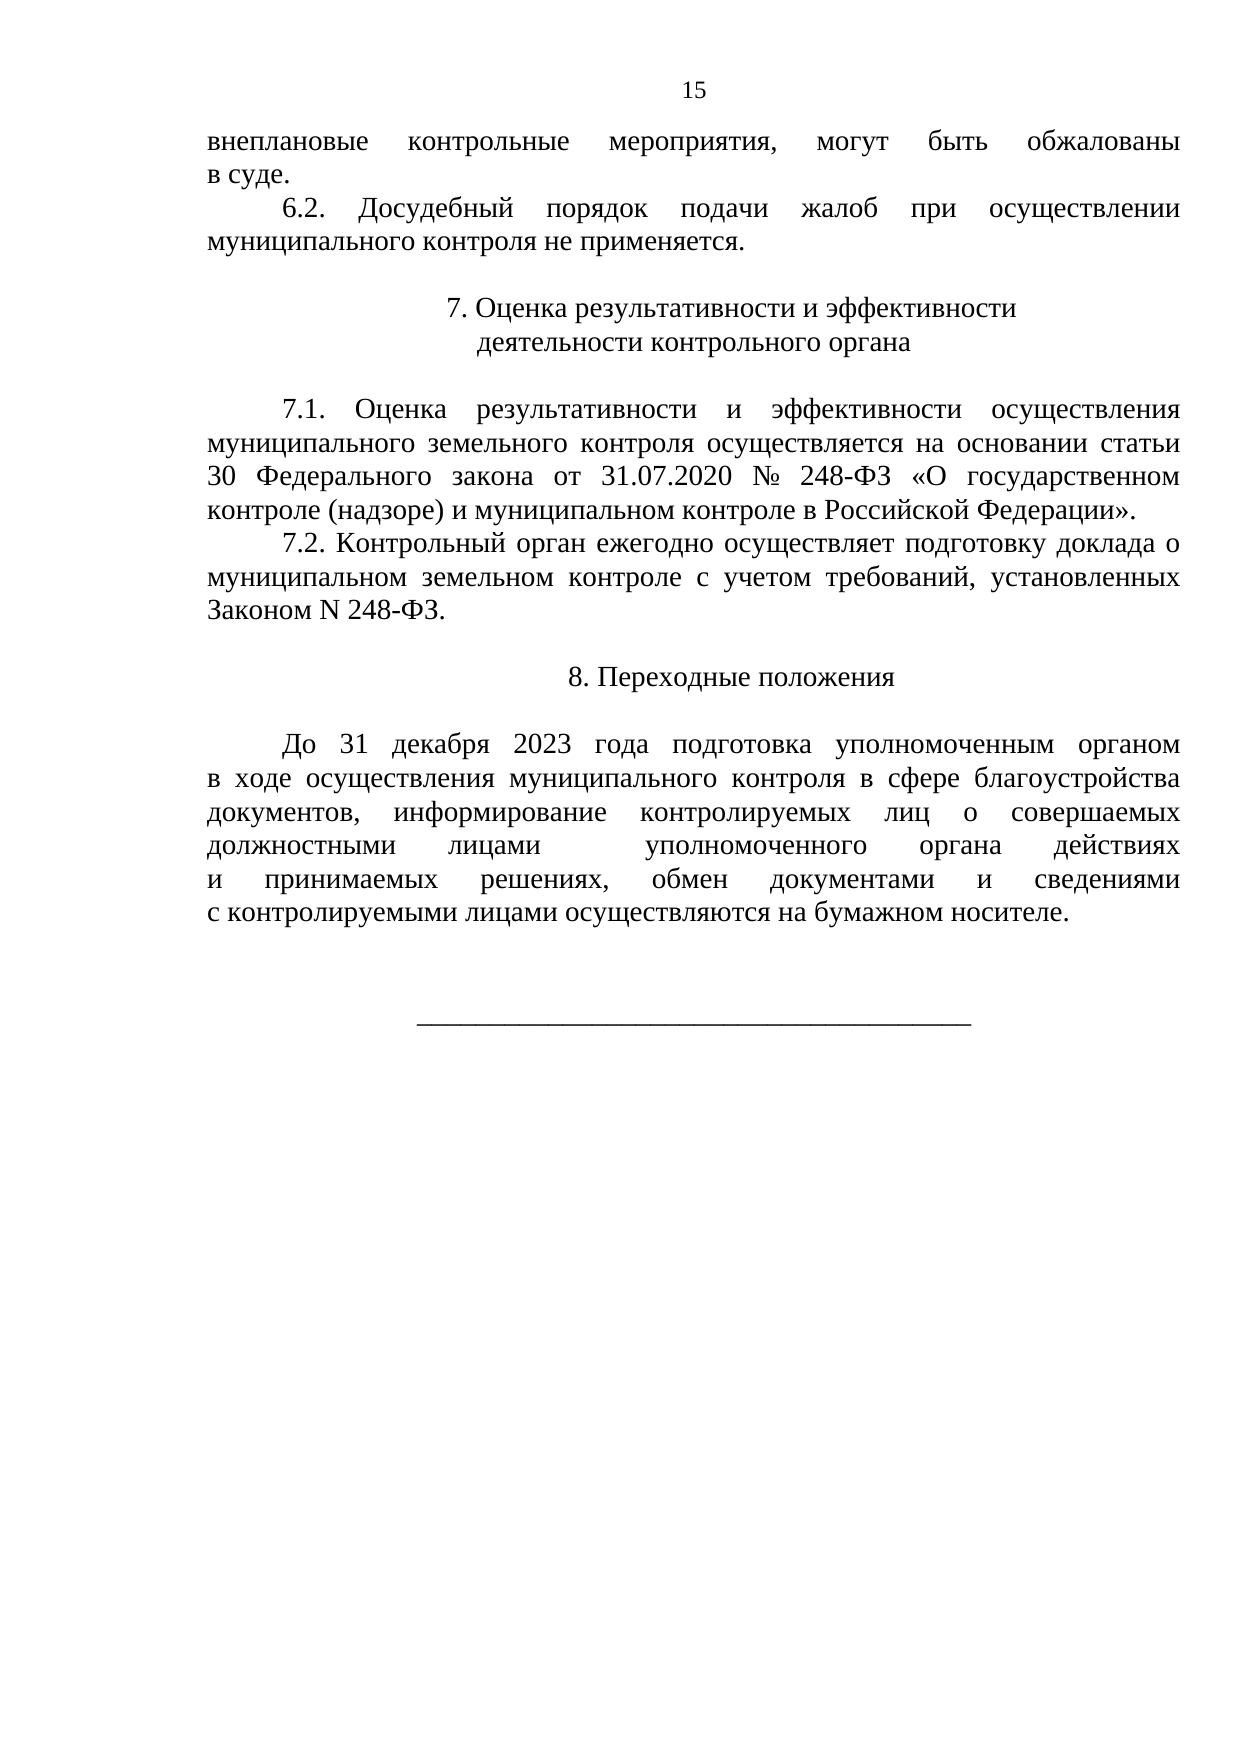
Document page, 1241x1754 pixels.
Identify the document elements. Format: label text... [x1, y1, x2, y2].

title До 31 декабря 2023 года подготовка уполномоченным органом в ходе осуществления муниципального контроля в сфере благоустройства документов, информирование контролируемых лиц о совершаемых должностными лицами уполномоченного органа действиях и принимаемых решениях, обмен документами и сведениями с контролируемыми лицами осуществляются на бумажном носителе. [207, 727, 1181, 928]
title 7.1. Оценка результативности и эффективности осуществления муниципального земельного контроля осуществляется на основании статьи 30 Федерального закона от 31.07.2020 № 248-ФЗ «О государственном контроле (надзоре) и муниципальном контроле в Российской Федерации». [207, 391, 1181, 525]
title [207, 123, 1181, 190]
title деятельности контрольного органа [207, 324, 1181, 358]
title 7. Оценка результативности и эффективности [207, 291, 1181, 324]
title ______________________________________ [207, 995, 1181, 1028]
title 6.2. Досудебный порядок подачи жалоб при осуществлении муниципального контроля не применяется. [207, 190, 1181, 257]
title 7.2. Контрольный орган ежегодно осуществляет подготовку доклада о муниципальном земельном контроле с учетом требований, установленных Законом N 248-ФЗ. [207, 525, 1181, 626]
title 8. Переходные положения [207, 659, 1181, 693]
